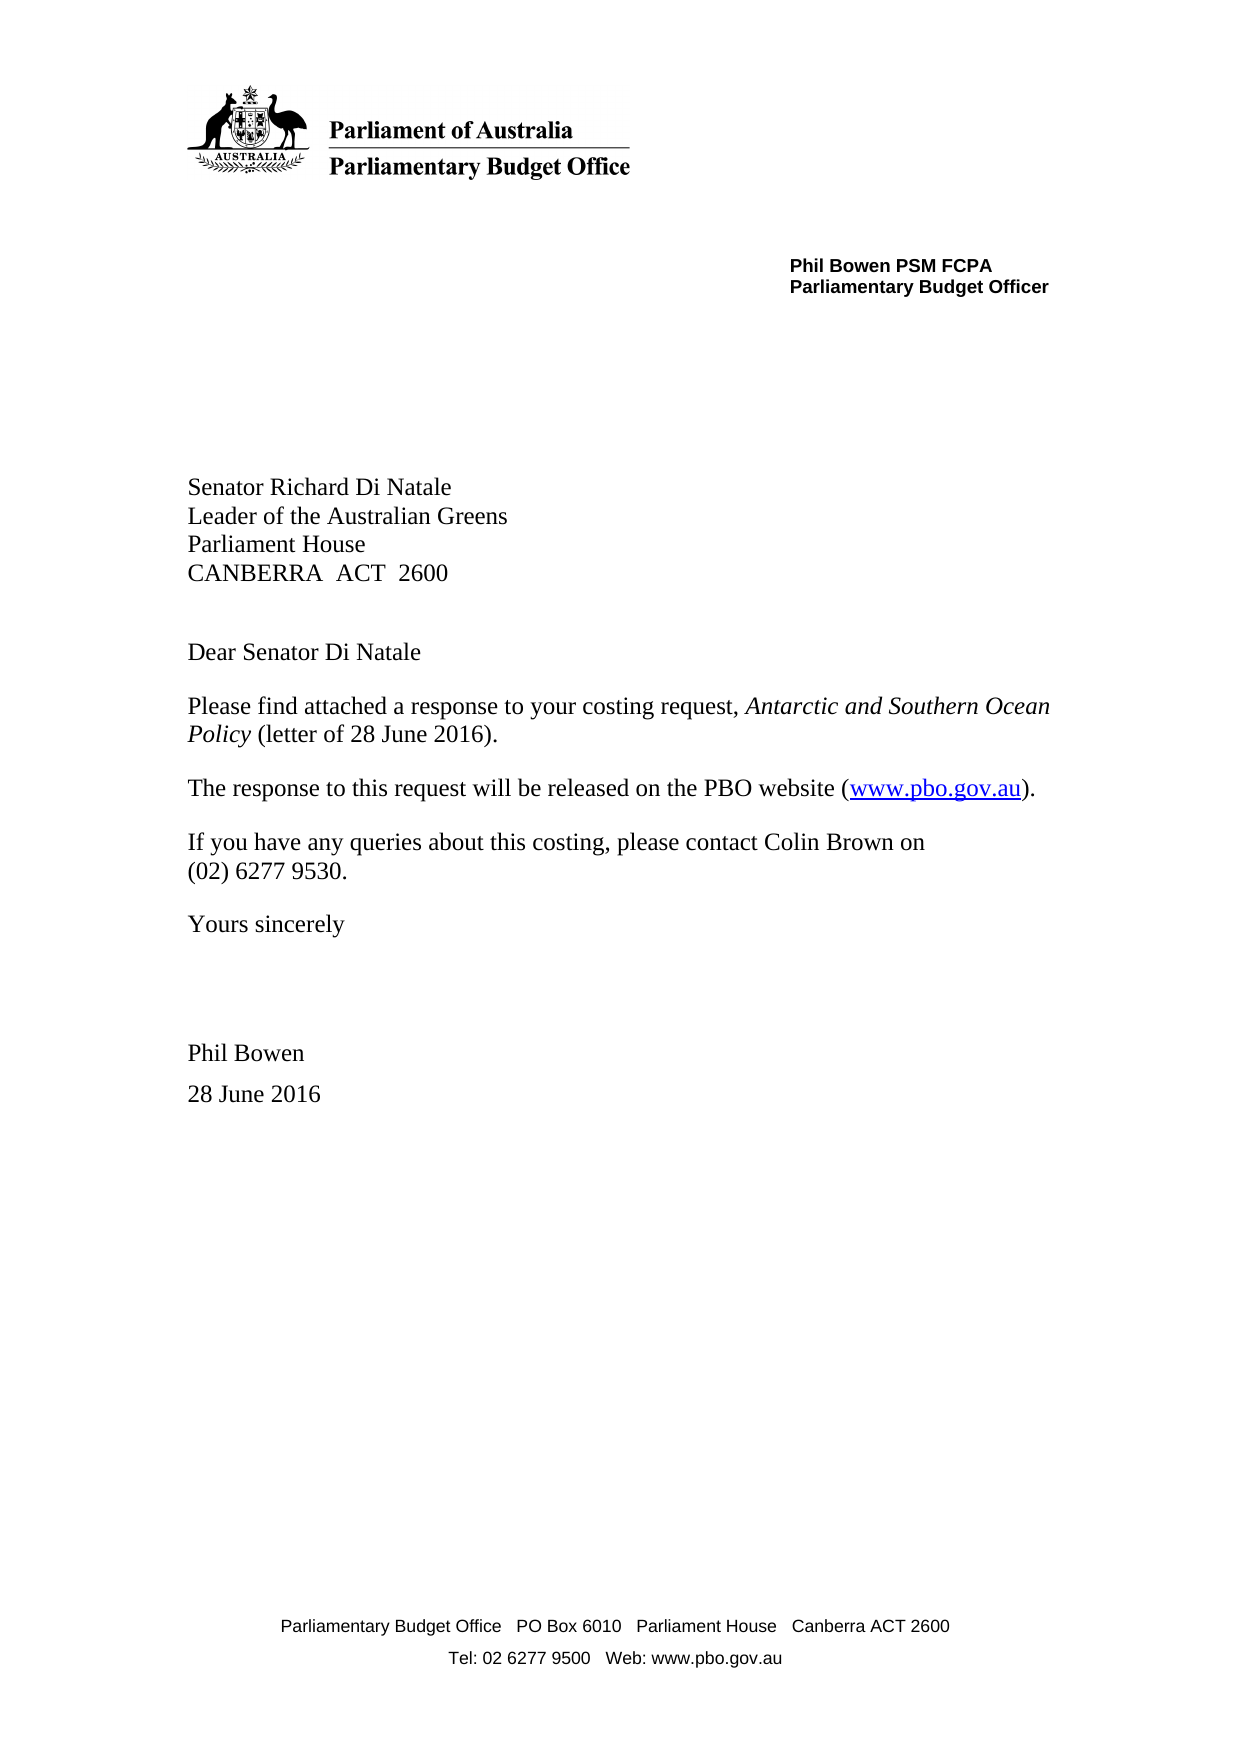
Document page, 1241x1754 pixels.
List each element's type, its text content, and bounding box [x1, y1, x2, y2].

text Please find attached a response to your costing request, Antarctic and Southern Ocean Policy (letter of 28 June 2016). [187, 691, 1053, 748]
text 28 June 2016 [187, 1079, 1053, 1108]
picture [187, 85, 630, 180]
text Leader of the Australian Greens [187, 501, 1053, 529]
text Yours sincerely [187, 909, 1053, 938]
text CANBERRA ACT 2600 [187, 558, 1053, 587]
text If you have any queries about this costing, please contact Colin Brown on (02) 6277 9530. [187, 827, 1053, 884]
text Phil Bowen [187, 1038, 1053, 1067]
text Parliament House [187, 529, 1053, 558]
text Senator Richard Di Natale [187, 472, 1053, 501]
text Dear Senator Di Natale [187, 637, 1053, 666]
text The response to this request will be released on the PBO website (www.pbo.gov.au). [187, 773, 1053, 802]
